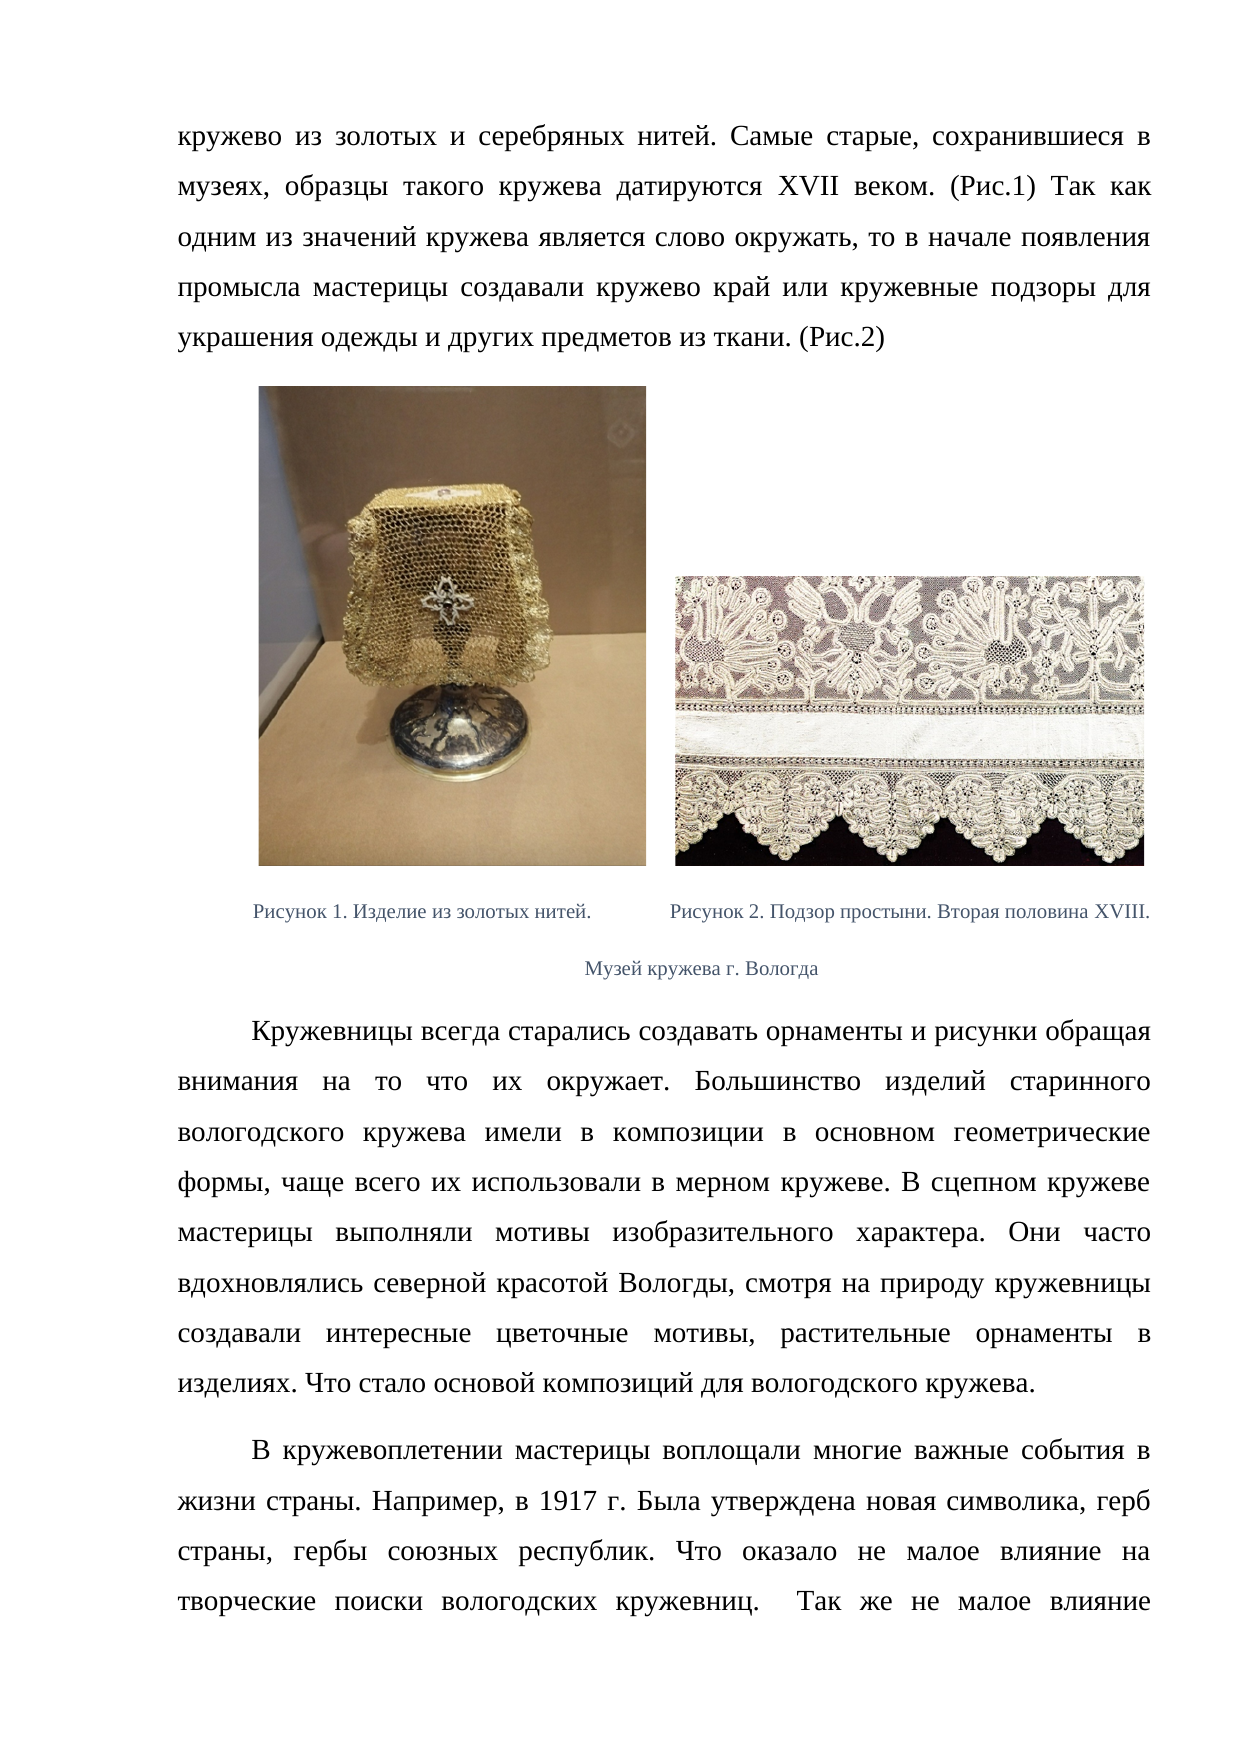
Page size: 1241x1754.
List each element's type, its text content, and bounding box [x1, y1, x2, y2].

picture [675, 576, 1145, 866]
text Кружевницы всегда старались создавать орнаменты и рисунки обращая внимания на то что их окружает. Большинство изделий старинного вологодского кружева имели в композиции в основном геометрические формы, чаще всего их использовали в мерном кружеве. В сцепном кружеве мастерицы выполняли мотивы изобразительного характера. Они часто вдохновлялись северной красотой Вологды, смотря на природу кружевницы создавали интересные цветочные мотивы, растительные орнаменты в изделиях. Что стало основой композиций для вологодского кружева. [177, 1013, 1152, 1399]
picture [258, 386, 647, 866]
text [177, 118, 1152, 353]
text Рисунок 1. Изделие из золотых нитей. Рисунок 2. Подзор простыни. Вторая половина XVIII. [177, 899, 1152, 923]
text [177, 1432, 1152, 1617]
text Музей кружева г. Вологда [177, 956, 1152, 980]
